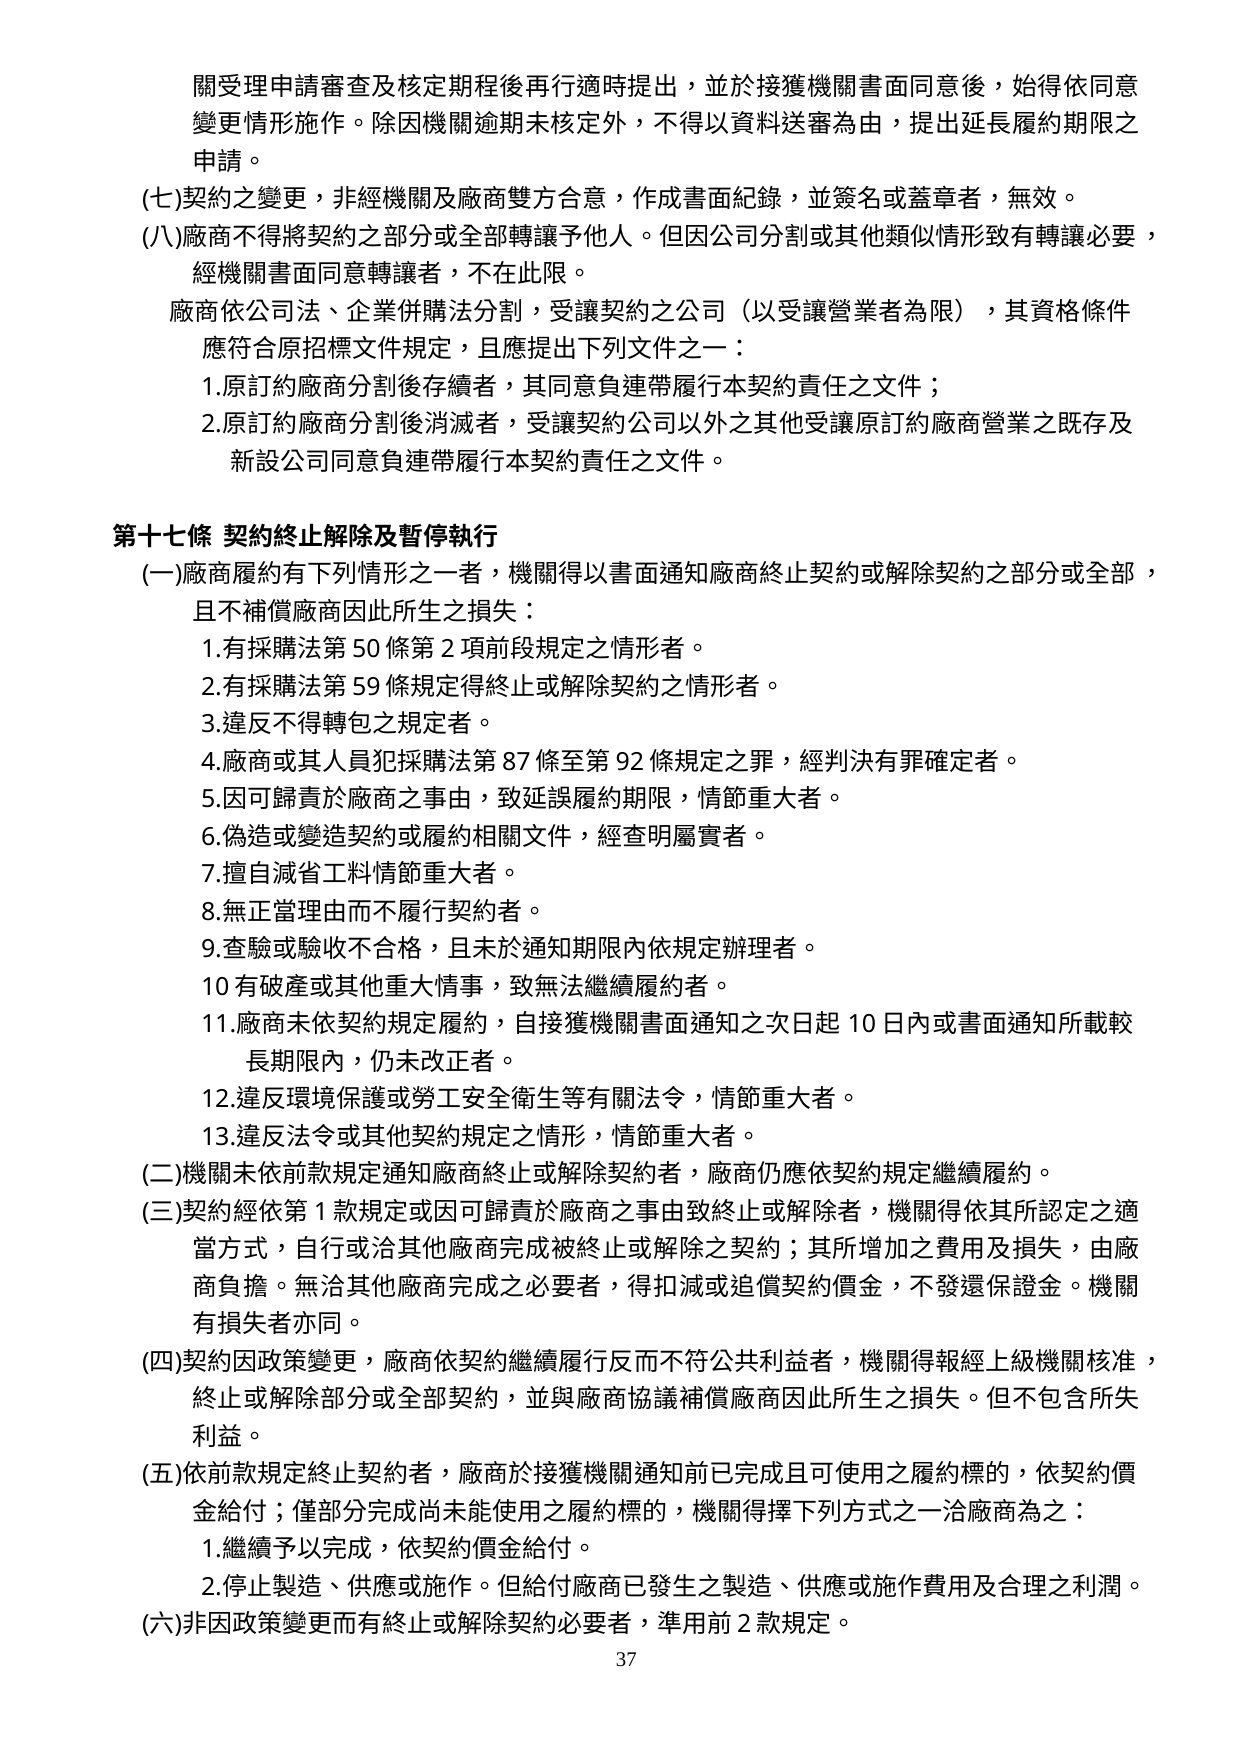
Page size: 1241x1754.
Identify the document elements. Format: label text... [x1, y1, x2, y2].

text 2.原訂約廠商分割後消滅者，受讓契約公司以外之其他受讓原訂約廠商營業之既存及新設公司同意負連帶履行本契約責任之文件。 [201, 403, 1134, 478]
text 2.有採購法第59條規定得終止或解除契約之情形者。 [201, 666, 1134, 703]
text 5.因可歸責於廠商之事由，致延誤履約期限，情節重大者。 [201, 778, 1134, 816]
text 13.違反法令或其他契約規定之情形，情節重大者。 [201, 1116, 1134, 1153]
text 10有破產或其他重大情事，致無法繼續履約者。 [201, 966, 1134, 1003]
text 第十七條 契約終止解除及暫停執行 [112, 516, 1140, 553]
text 11.廠商未依契約規定履約，自接獲機關書面通知之次日起10日內或書面通知所載較長期限內，仍未改正者。 [201, 1003, 1134, 1078]
text (五)依前款規定終止契約者，廠商於接獲機關通知前已完成且可使用之履約標的，依契約價金給付；僅部分完成尚未能使用之履約標的，機關得擇下列方式之一洽廠商為之： [142, 1453, 1140, 1528]
text (三)契約經依第1款規定或因可歸責於廠商之事由致終止或解除者，機關得依其所認定之適當方式，自行或洽其他廠商完成被終止或解除之契約；其所增加之費用及損失，由廠商負擔。無洽其他廠商完成之必要者，得扣減或追償契約價金，不發還保證金。機關有損失者亦同。 [142, 1191, 1140, 1341]
text 2.停止製造、供應或施作。但給付廠商已發生之製造、供應或施作費用及合理之利潤。 [201, 1566, 1134, 1603]
text 8.無正當理由而不履行契約者。 [201, 891, 1134, 928]
text (四)契約因政策變更，廠商依契約繼續履行反而不符公共利益者，機關得報經上級機關核准，終止或解除部分或全部契約，並與廠商協議補償廠商因此所生之損失。但不包含所失利益。 [142, 1341, 1140, 1453]
text 7.擅自減省工料情節重大者。 [201, 853, 1134, 891]
text 12.違反環境保護或勞工安全衛生等有關法令，情節重大者。 [201, 1078, 1134, 1116]
text (六)非因政策變更而有終止或解除契約必要者，準用前2款規定。 [142, 1603, 1140, 1641]
text 6.偽造或變造契約或履約相關文件，經查明屬實者。 [201, 816, 1134, 853]
text 9.查驗或驗收不合格，且未於通知期限內依規定辦理者。 [201, 928, 1134, 966]
text 1.有採購法第50條第2項前段規定之情形者。 [201, 628, 1134, 666]
text 3.違反不得轉包之規定者。 [201, 703, 1134, 741]
text (七)契約之變更，非經機關及廠商雙方合意，作成書面紀錄，並簽名或蓋章者，無效。 [142, 178, 1140, 216]
text (八)廠商不得將契約之部分或全部轉讓予他人。但因公司分割或其他類似情形致有轉讓必要，經機關書面同意轉讓者，不在此限。 [142, 216, 1140, 291]
text (二)機關未依前款規定通知廠商終止或解除契約者，廠商仍應依契約規定繼續履約。 [142, 1153, 1140, 1191]
text 廠商依公司法、企業併購法分割，受讓契約之公司（以受讓營業者為限），其資格條件應符合原招標文件規定，且應提出下列文件之一： [142, 291, 1134, 366]
text (一)廠商履約有下列情形之一者，機關得以書面通知廠商終止契約或解除契約之部分或全部，且不補償廠商因此所生之損失： [142, 553, 1140, 628]
text 1.繼續予以完成，依契約價金給付。 [201, 1528, 1134, 1566]
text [142, 66, 1140, 178]
text 4.廠商或其人員犯採購法第87條至第92條規定之罪，經判決有罪確定者。 [201, 741, 1134, 778]
text 1.原訂約廠商分割後存續者，其同意負連帶履行本契約責任之文件； [201, 366, 1134, 403]
